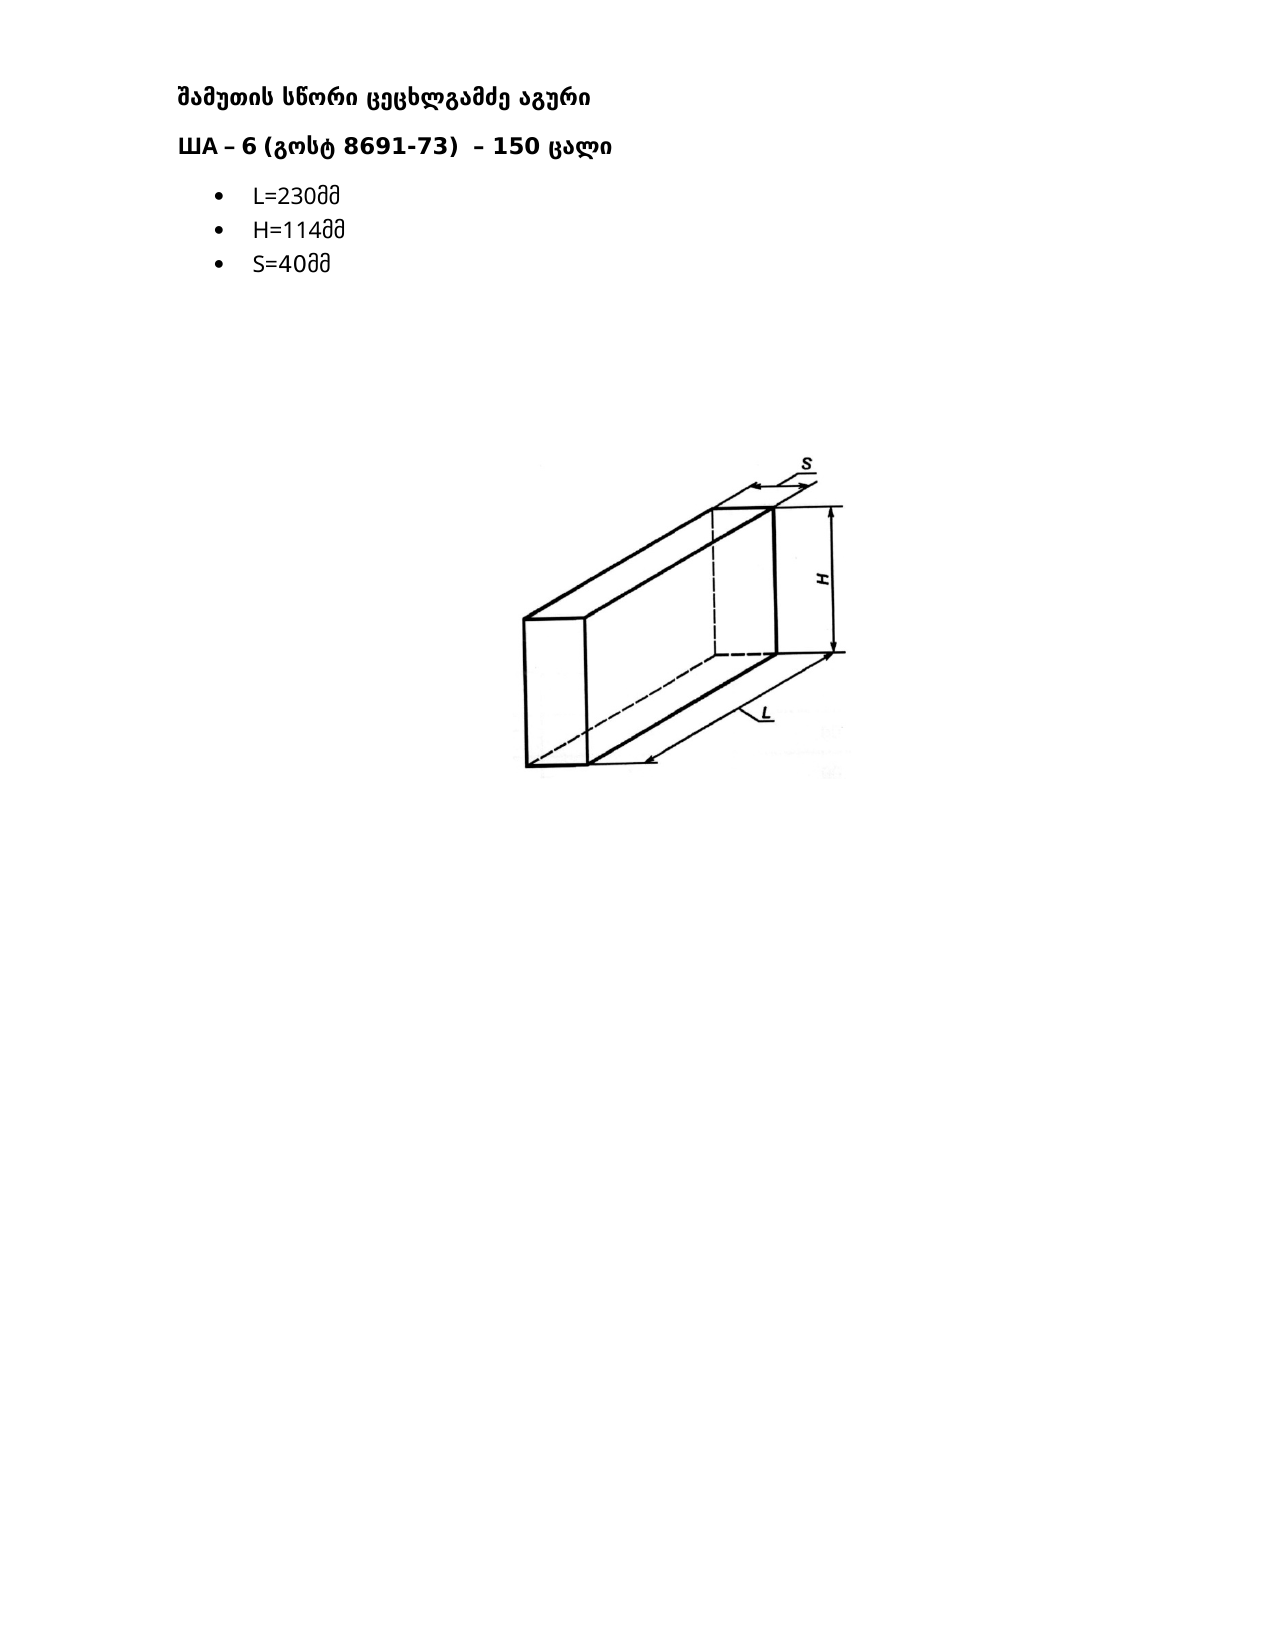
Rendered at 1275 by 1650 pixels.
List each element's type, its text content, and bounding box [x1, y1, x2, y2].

picture [512, 449, 852, 779]
list L=230მმ [215, 180, 1186, 211]
list S=40მმ [215, 248, 1186, 279]
list H=114მმ [215, 214, 1186, 245]
text ША – 6 (გოსტ 8691-73) – 150 ცალი [177, 130, 1186, 161]
text შამუთის სწორი ცეცხლგამძე აგური [177, 84, 1186, 111]
